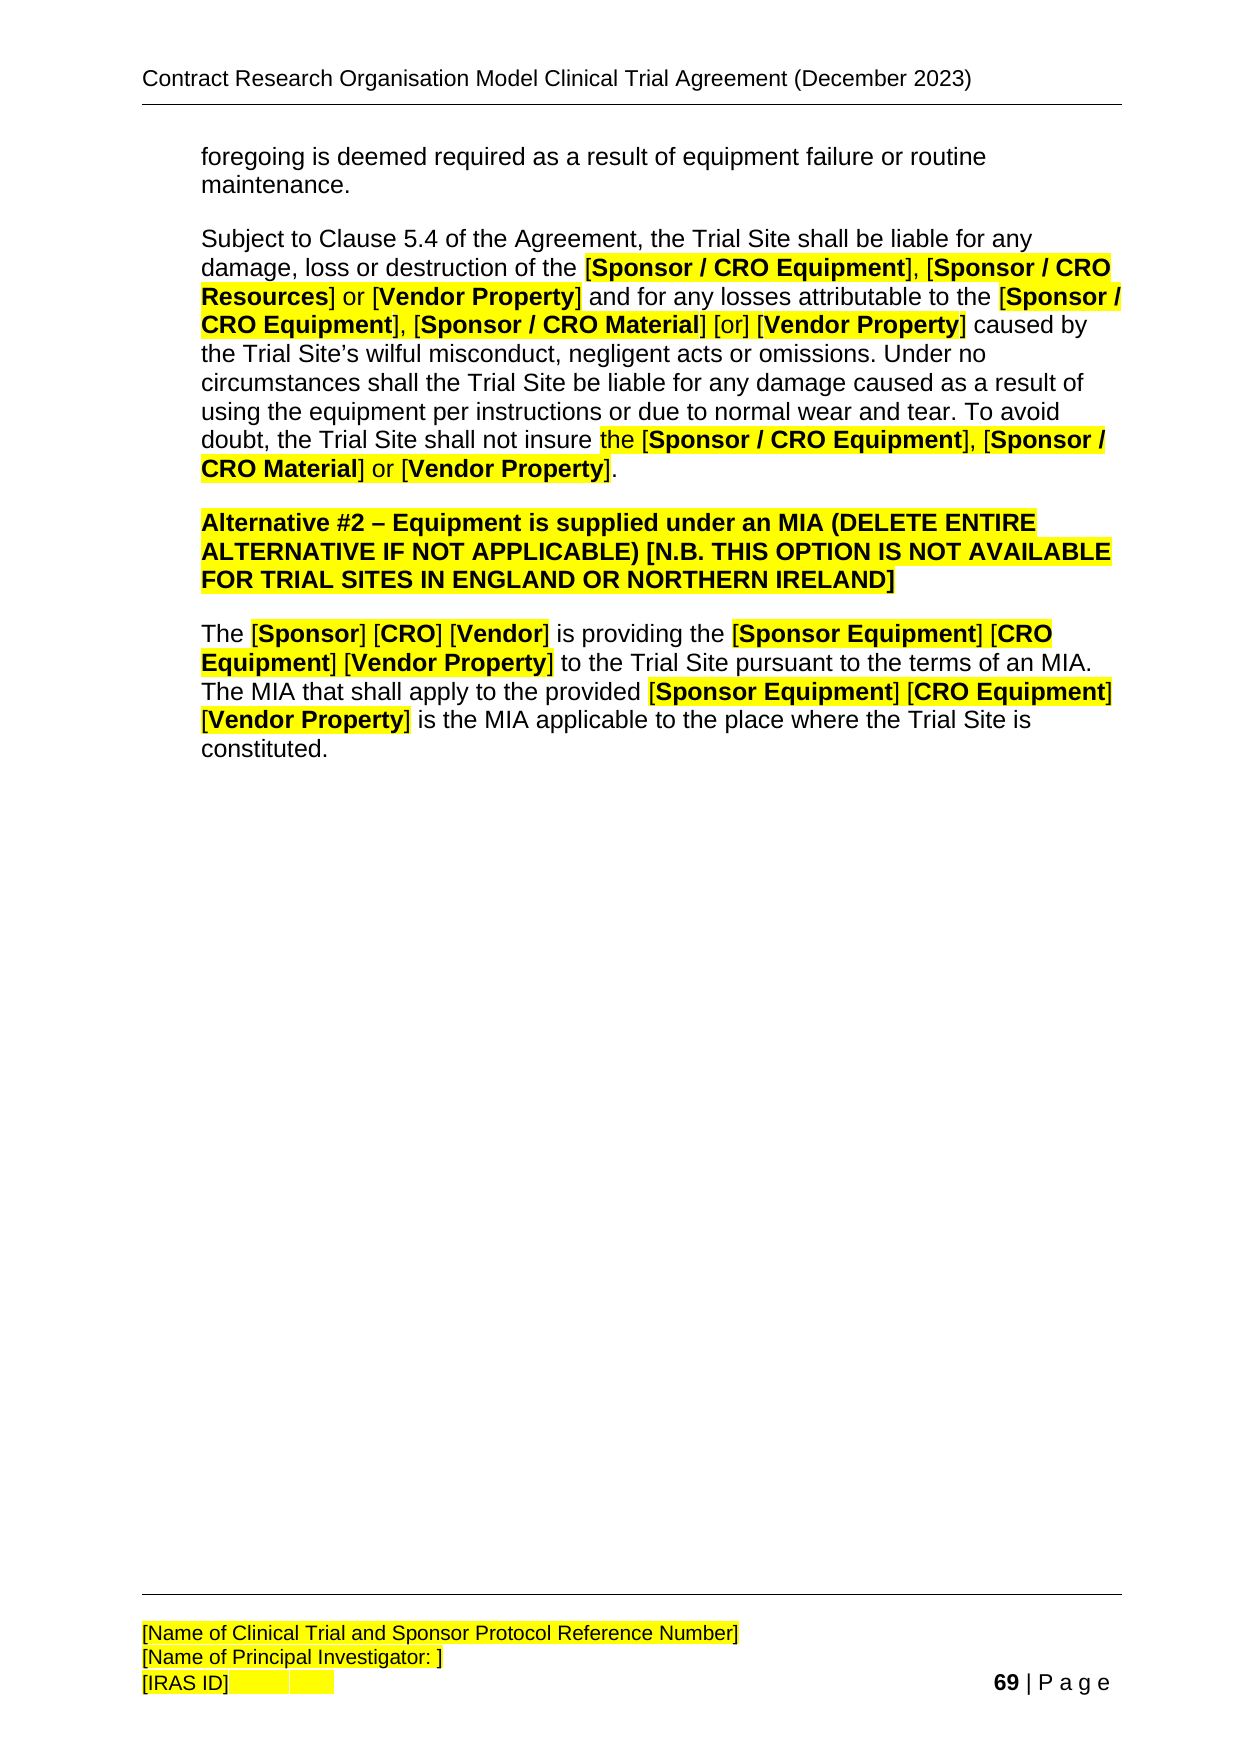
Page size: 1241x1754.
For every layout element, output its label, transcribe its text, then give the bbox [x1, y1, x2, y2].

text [201, 142, 1122, 199]
text Alternative #2 – Equipment is supplied under an MIA (DELETE ENTIRE ALTERNATIVE IF NOT APPLICABLE) [N.B. THIS OPTION IS NOT AVAILABLE FOR TRIAL SITES IN ENGLAND OR NORTHERN IRELAND] [895, 508, 1122, 594]
text Subject to Clause 5.4 of the Agreement, the Trial Site shall be liable for any damage, loss or destruction of the [Sponsor / CRO Equipment], [Sponsor / CRO Resources] or [Vendor Property] and for any losses attributable to the [Sponsor / CRO Equipment], [Sponsor / CRO Material] [or] [Vendor Property] caused by the Trial Site’s wilful misconduct, negligent acts or omissions. Under no circumstances shall the Trial Site be liable for any damage caused as a result of using the equipment per instructions or due to normal wear and tear. To avoid doubt, the Trial Site shall not insure the [Sponsor / CRO Equipment], [Sponsor / CRO Material] or [Vendor Property]. [201, 224, 1122, 483]
text The [Sponsor] [CRO] [Vendor] is providing the [Sponsor Equipment] [CRO Equipment] [Vendor Property] to the Trial Site pursuant to the terms of an MIA. The MIA that shall apply to the provided [Sponsor Equipment] [CRO Equipment] [Vendor Property] is the MIA applicable to the place where the Trial Site is constituted. [201, 619, 1122, 763]
